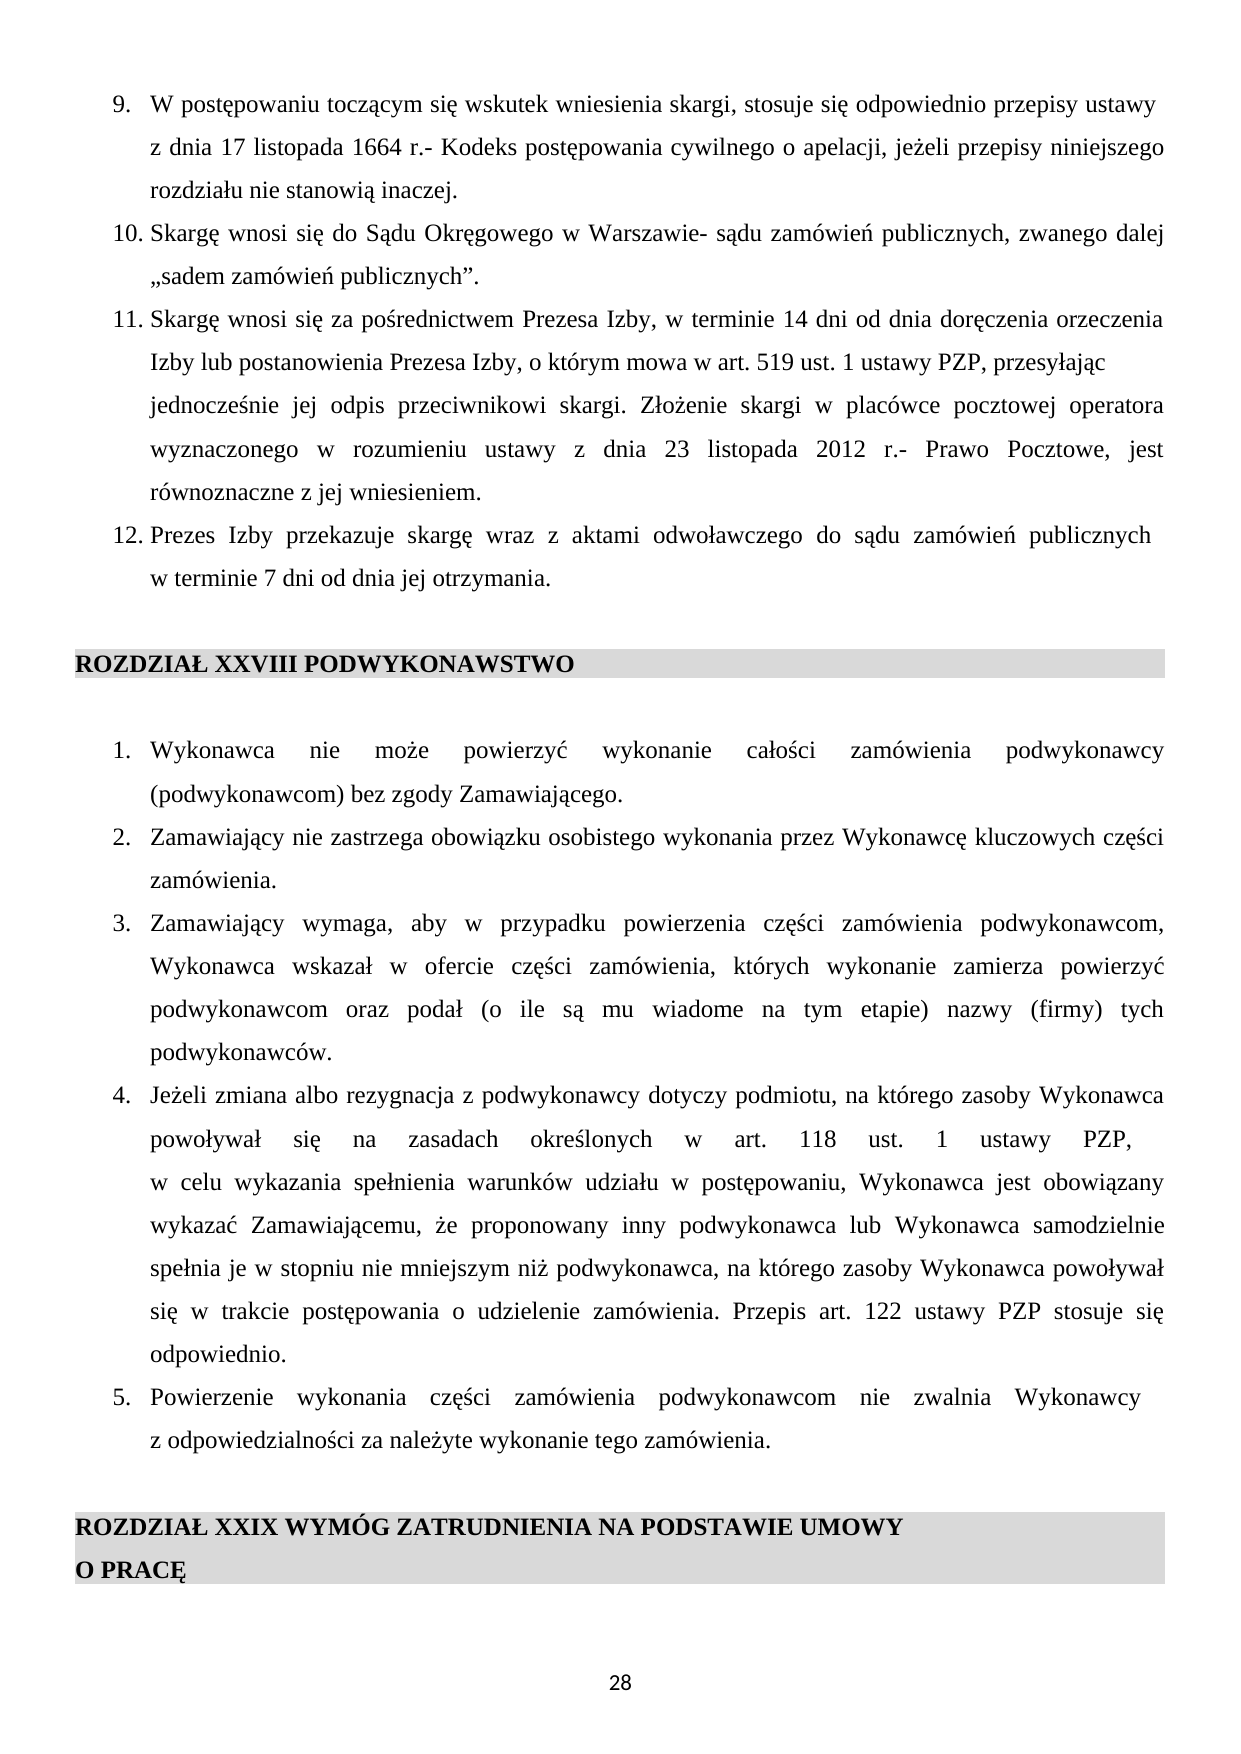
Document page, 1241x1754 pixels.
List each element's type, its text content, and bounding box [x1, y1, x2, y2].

list Skargę wnosi się do Sądu Okręgowego w Warszawie- sądu zamówień publicznych, zwanego dalej „sadem zamówień publicznych”. [112, 218, 1165, 290]
text ROZDZIAŁ XXVIII PODWYKONAWSTWO [75, 649, 1165, 678]
list jednocześnie jej odpis przeciwnikowi skargi. Złożenie skargi w placówce pocztowej operatora wyznaczonego w rozumieniu ustawy z dnia 23 listopada 2012 r.- Prawo Pocztowe, jest równoznaczne z jej wniesieniem. [150, 391, 1165, 506]
list Skargę wnosi się za pośrednictwem Prezesa Izby, w terminie 14 dni od dnia doręczenia orzeczenia Izby lub postanowienia Prezesa Izby, o którym mowa w art. 519 ust. 1 ustawy PZP, przesyłając [112, 304, 1165, 376]
list Jeżeli zmiana albo rezygnacja z podwykonawcy dotyczy podmiotu, na którego zasoby Wykonawca powoływał się na zasadach określonych w art. 118 ust. 1 ustawy PZP, w celu wykazania spełnienia warunków udziału w postępowaniu, Wykonawca jest obowiązany wykazać Zamawiającemu, że proponowany inny podwykonawca lub Wykonawca samodzielnie spełnia je w stopniu nie mniejszym niż podwykonawca, na którego zasoby Wykonawca powoływał się w trakcie postępowania o udzielenie zamówienia. Przepis art. 122 ustawy PZP stosuje się odpowiednio. [112, 1081, 1165, 1368]
list Wykonawca nie może powierzyć wykonanie całości zamówienia podwykonawcy (podwykonawcom) bez zgody Zamawiającego. [112, 736, 1165, 807]
text ROZDZIAŁ XXIX WYMÓG ZATRUDNIENIA NA PODSTAWIE UMOWY [75, 1512, 1165, 1541]
list Zamawiający nie zastrzega obowiązku osobistego wykonania przez Wykonawcę kluczowych części zamówienia. [112, 822, 1165, 894]
list Zamawiający wymaga, aby w przypadku powierzenia części zamówienia podwykonawcom, Wykonawca wskazał w ofercie części zamówienia, których wykonanie zamierza powierzyć podwykonawcom oraz podał (o ile są mu wiadome na tym etapie) nazwy (firmy) tych podwykonawców. [112, 908, 1165, 1066]
list Powierzenie wykonania części zamówienia podwykonawcom nie zwalnia Wykonawcy z odpowiedzialności za należyte wykonanie tego zamówienia. [112, 1382, 1165, 1454]
text O PRACĘ [75, 1555, 1165, 1584]
list Prezes Izby przekazuje skargę wraz z aktami odwoławczego do sądu zamówień publicznych w terminie 7 dni od dnia jej otrzymania. [112, 520, 1165, 592]
list W postępowaniu toczącym się wskutek wniesienia skargi, stosuje się odpowiednio przepisy ustawy z dnia 17 listopada 1664 r.- Kodeks postępowania cywilnego o apelacji, jeżeli przepisy niniejszego rozdziału nie stanowią inaczej. [112, 89, 1165, 204]
